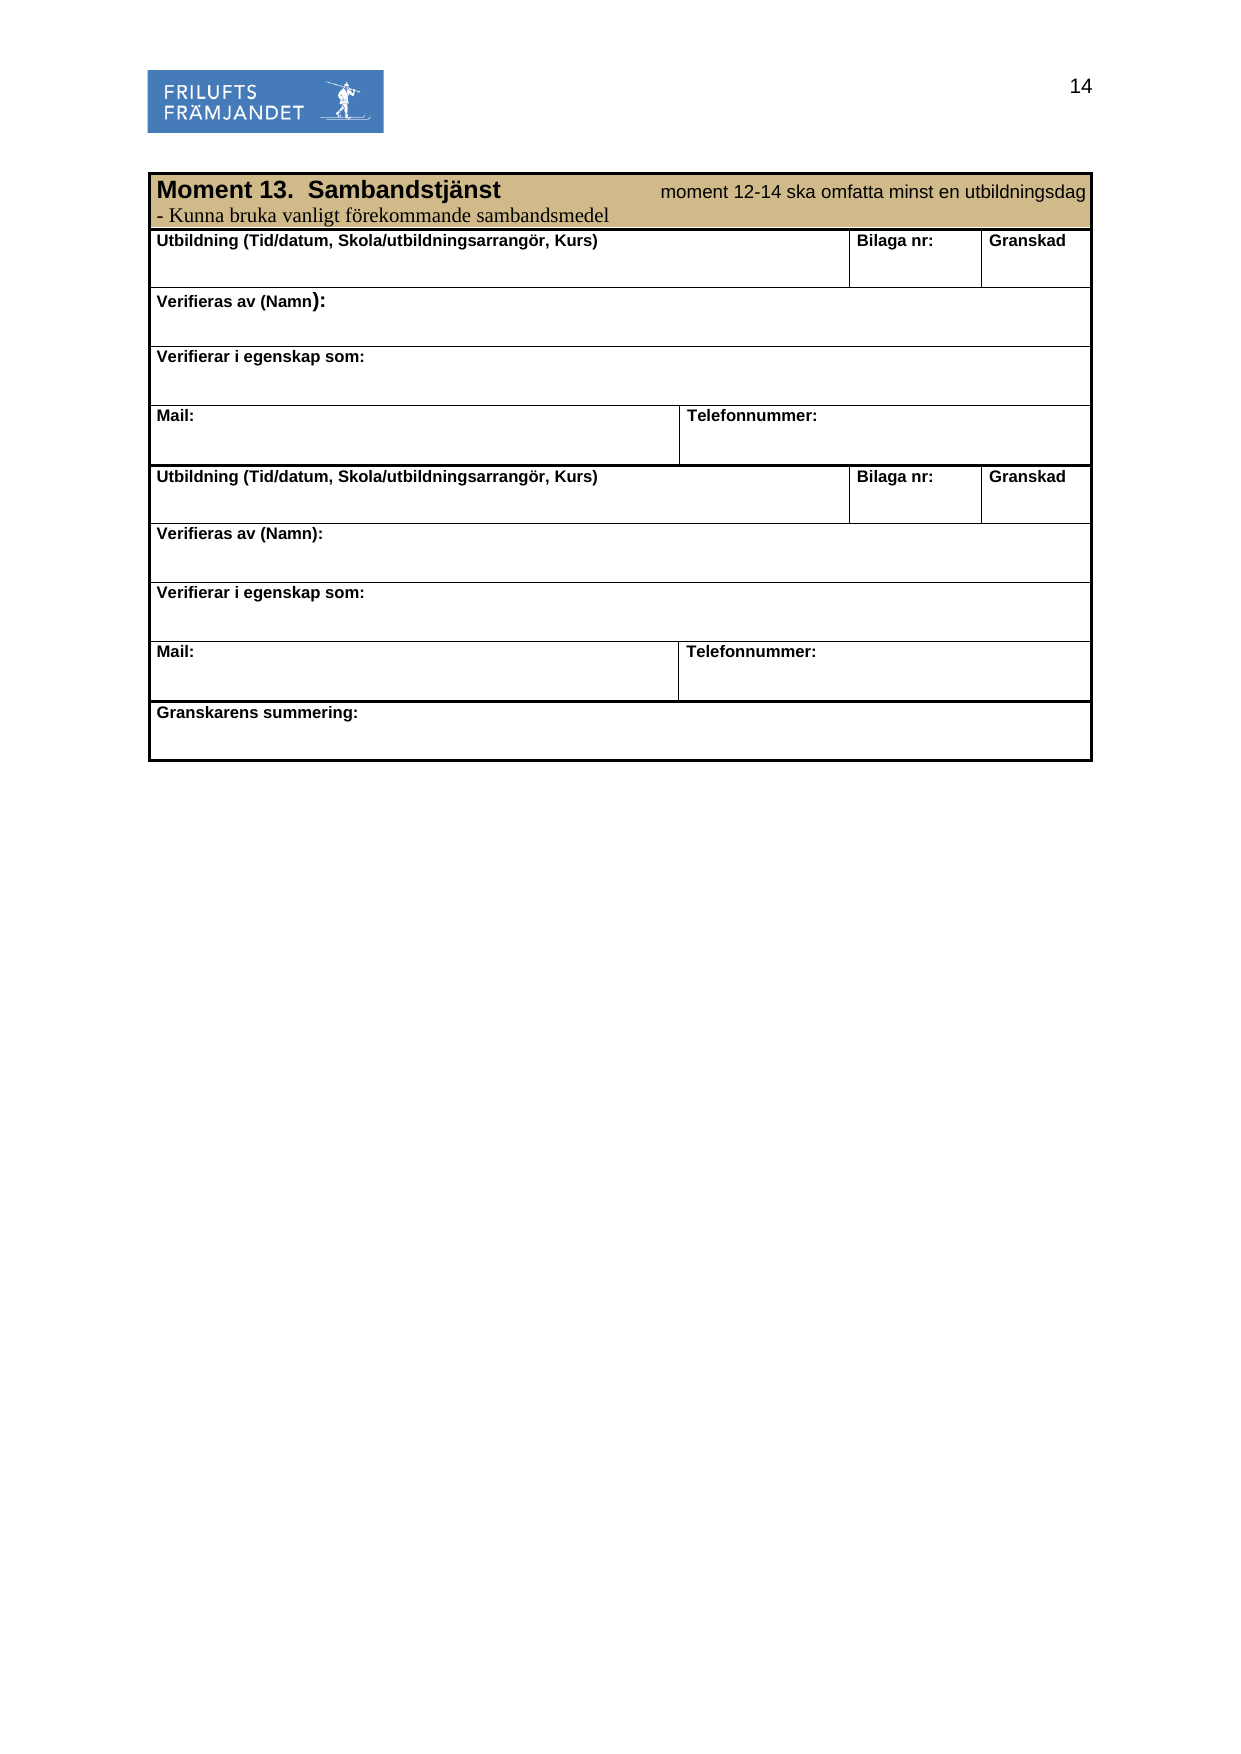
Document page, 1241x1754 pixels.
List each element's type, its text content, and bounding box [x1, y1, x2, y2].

table_cell Telefonnummer: [679, 642, 1090, 700]
table_cell Verifierar i egenskap som: [151, 583, 1090, 641]
table_cell Mail: [151, 642, 678, 700]
table_cell Granskad [982, 231, 1090, 287]
table_cell Granskarens summering: [151, 703, 1090, 759]
table_cell Bilaga nr: [850, 467, 981, 523]
table_cell Verifieras av (Namn): [151, 288, 1090, 346]
table_header Moment 13. Sambandstjänst moment 12-14 ska omfatta minst en utbildningsdag - Kunna bruka vanligt förekommande sambandsmedel [151, 175, 1090, 227]
table_cell Telefonnummer: [680, 406, 1090, 464]
table_cell Verifieras av (Namn): [151, 524, 1090, 582]
table_cell Bilaga nr: [850, 231, 981, 287]
table_cell Granskad [982, 467, 1090, 523]
table_cell Utbildning (Tid/datum, Skola/utbildningsarrangör, Kurs) [151, 231, 849, 287]
picture [147, 70, 384, 133]
table_cell Utbildning (Tid/datum, Skola/utbildningsarrangör, Kurs) [151, 467, 849, 523]
table_cell Verifierar i egenskap som: [151, 347, 1090, 405]
table_cell Mail: [151, 406, 679, 464]
